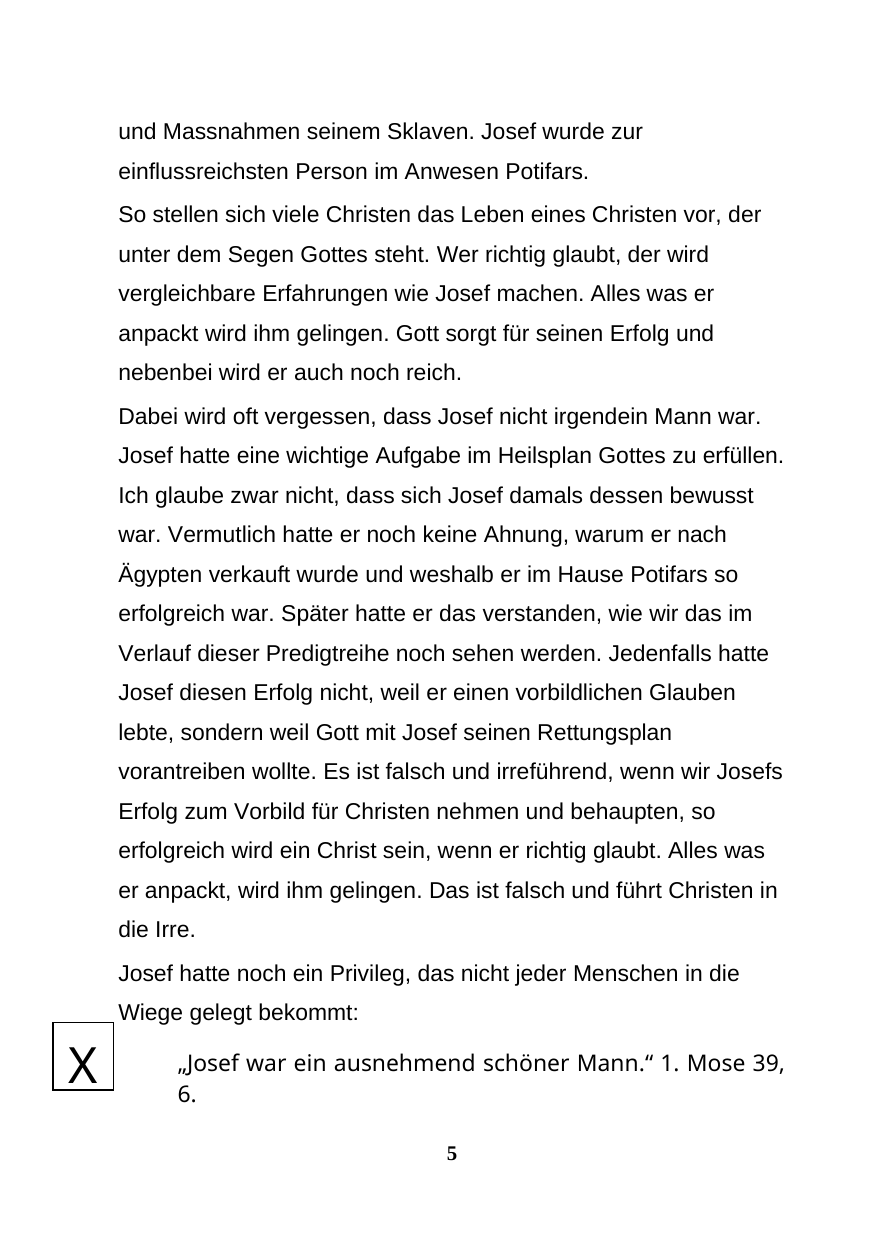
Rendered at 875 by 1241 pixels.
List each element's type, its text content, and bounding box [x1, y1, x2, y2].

text „Josef war ein ausnehmend schöner Mann.“ 1. Mose 39, 6. [177, 1047, 785, 1109]
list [118, 118, 785, 184]
list Dabei wird oft vergessen, dass Josef nicht irgendein Mann war. Josef hatte eine wichtige Aufgabe im Heilsplan Gottes zu erfüllen. Ich glaube zwar nicht, dass sich Josef damals dessen bewusst war. Vermutlich hatte er noch keine Ahnung, warum er nach Ägypten verkauft wurde und weshalb er im Hause Potifars so erfolgreich war. Später hatte er das verstanden, wie wir das im Verlauf dieser Predigtreihe noch sehen werden. Jedenfalls hatte Josef diesen Erfolg nicht, weil er einen vorbildlichen Glauben lebte, sondern weil Gott mit Josef seinen Rettungsplan vorantreiben wollte. Es ist falsch und irreführend, wenn wir Josefs Erfolg zum Vorbild für Christen nehmen und behaupten, so erfolgreich wird ein Christ sein, wenn er richtig glaubt. Alles was er anpackt, wird ihm gelingen. Das ist falsch und führt Christen in die Irre. [118, 403, 785, 942]
list Josef hatte noch ein Privileg, das nicht jeder Menschen in die Wiege gelegt bekommt: [118, 960, 785, 1026]
list So stellen sich viele Christen das Leben eines Christen vor, der unter dem Segen Gottes steht. Wer richtig glaubt, der wird vergleichbare Erfahrungen wie Josef machen. Alles was er anpackt wird ihm gelingen. Gott sorgt für seinen Erfolg und nebenbei wird er auch noch reich. [118, 201, 785, 386]
